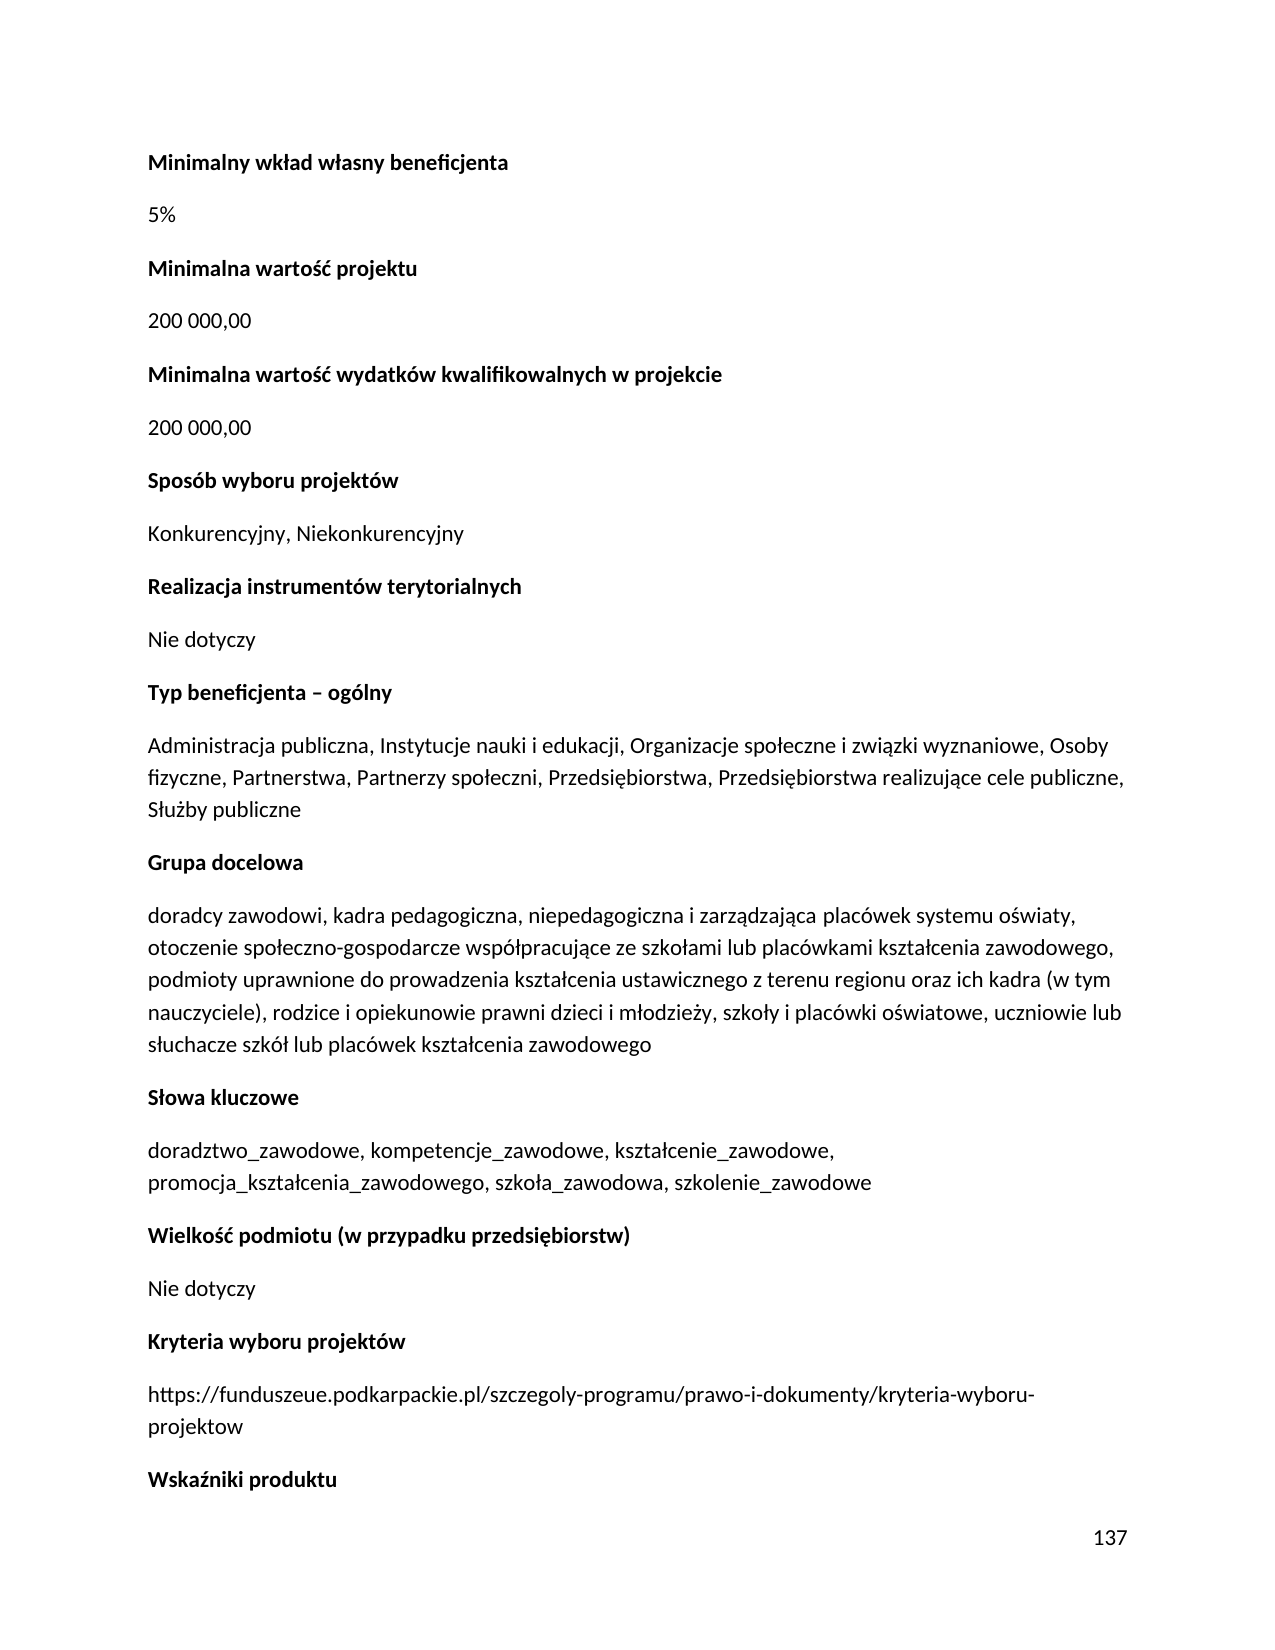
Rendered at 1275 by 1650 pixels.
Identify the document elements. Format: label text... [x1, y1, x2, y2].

text Realizacja instrumentów terytorialnych [148, 572, 1127, 600]
text Typ beneficjenta – ogólny [148, 678, 1127, 706]
text Słowa kluczowe [148, 1083, 1127, 1111]
text 200 000,00 [148, 307, 1127, 335]
text Grupa docelowa [148, 848, 1127, 876]
text 200 000,00 [148, 413, 1127, 441]
text Kryteria wyboru projektów [148, 1327, 1127, 1355]
text Minimalny wkład własny beneficjenta [148, 148, 1127, 176]
text Nie dotyczy [148, 625, 1127, 653]
text doradztwo_zawodowe, kompetencje_zawodowe, kształcenie_zawodowe, promocja_kształcenia_zawodowego, szkoła_zawodowa, szkolenie_zawodowe [148, 1136, 1127, 1196]
text Minimalna wartość projektu [148, 254, 1127, 282]
text Sposób wyboru projektów [148, 466, 1127, 494]
text Minimalna wartość wydatków kwalifikowalnych w projekcie [148, 360, 1127, 388]
text doradcy zawodowi, kadra pedagogiczna, niepedagogiczna i zarządzająca placówek systemu oświaty, otoczenie społeczno-gospodarcze współpracujące ze szkołami lub placówkami kształcenia zawodowego, podmioty uprawnione do prowadzenia kształcenia ustawicznego z terenu regionu oraz ich kadra (w tym nauczyciele), rodzice i opiekunowie prawni dzieci i młodzieży, szkoły i placówki oświatowe, uczniowie lub słuchacze szkół lub placówek kształcenia zawodowego [148, 901, 1127, 1058]
text Nie dotyczy [148, 1274, 1127, 1302]
text Konkurencyjny, Niekonkurencyjny [148, 519, 1127, 547]
text 5% [148, 201, 1127, 229]
text Wielkość podmiotu (w przypadku przedsiębiorstw) [148, 1221, 1127, 1249]
text Wskaźniki produktu [148, 1466, 1127, 1493]
text Administracja publiczna, Instytucje nauki i edukacji, Organizacje społeczne i związki wyznaniowe, Osoby fizyczne, Partnerstwa, Partnerzy społeczni, Przedsiębiorstwa, Przedsiębiorstwa realizujące cele publiczne, Służby publiczne [148, 731, 1127, 823]
text https://funduszeue.podkarpackie.pl/szczegoly-programu/prawo-i-dokumenty/kryteria-wyboru-projektow [148, 1380, 1127, 1441]
